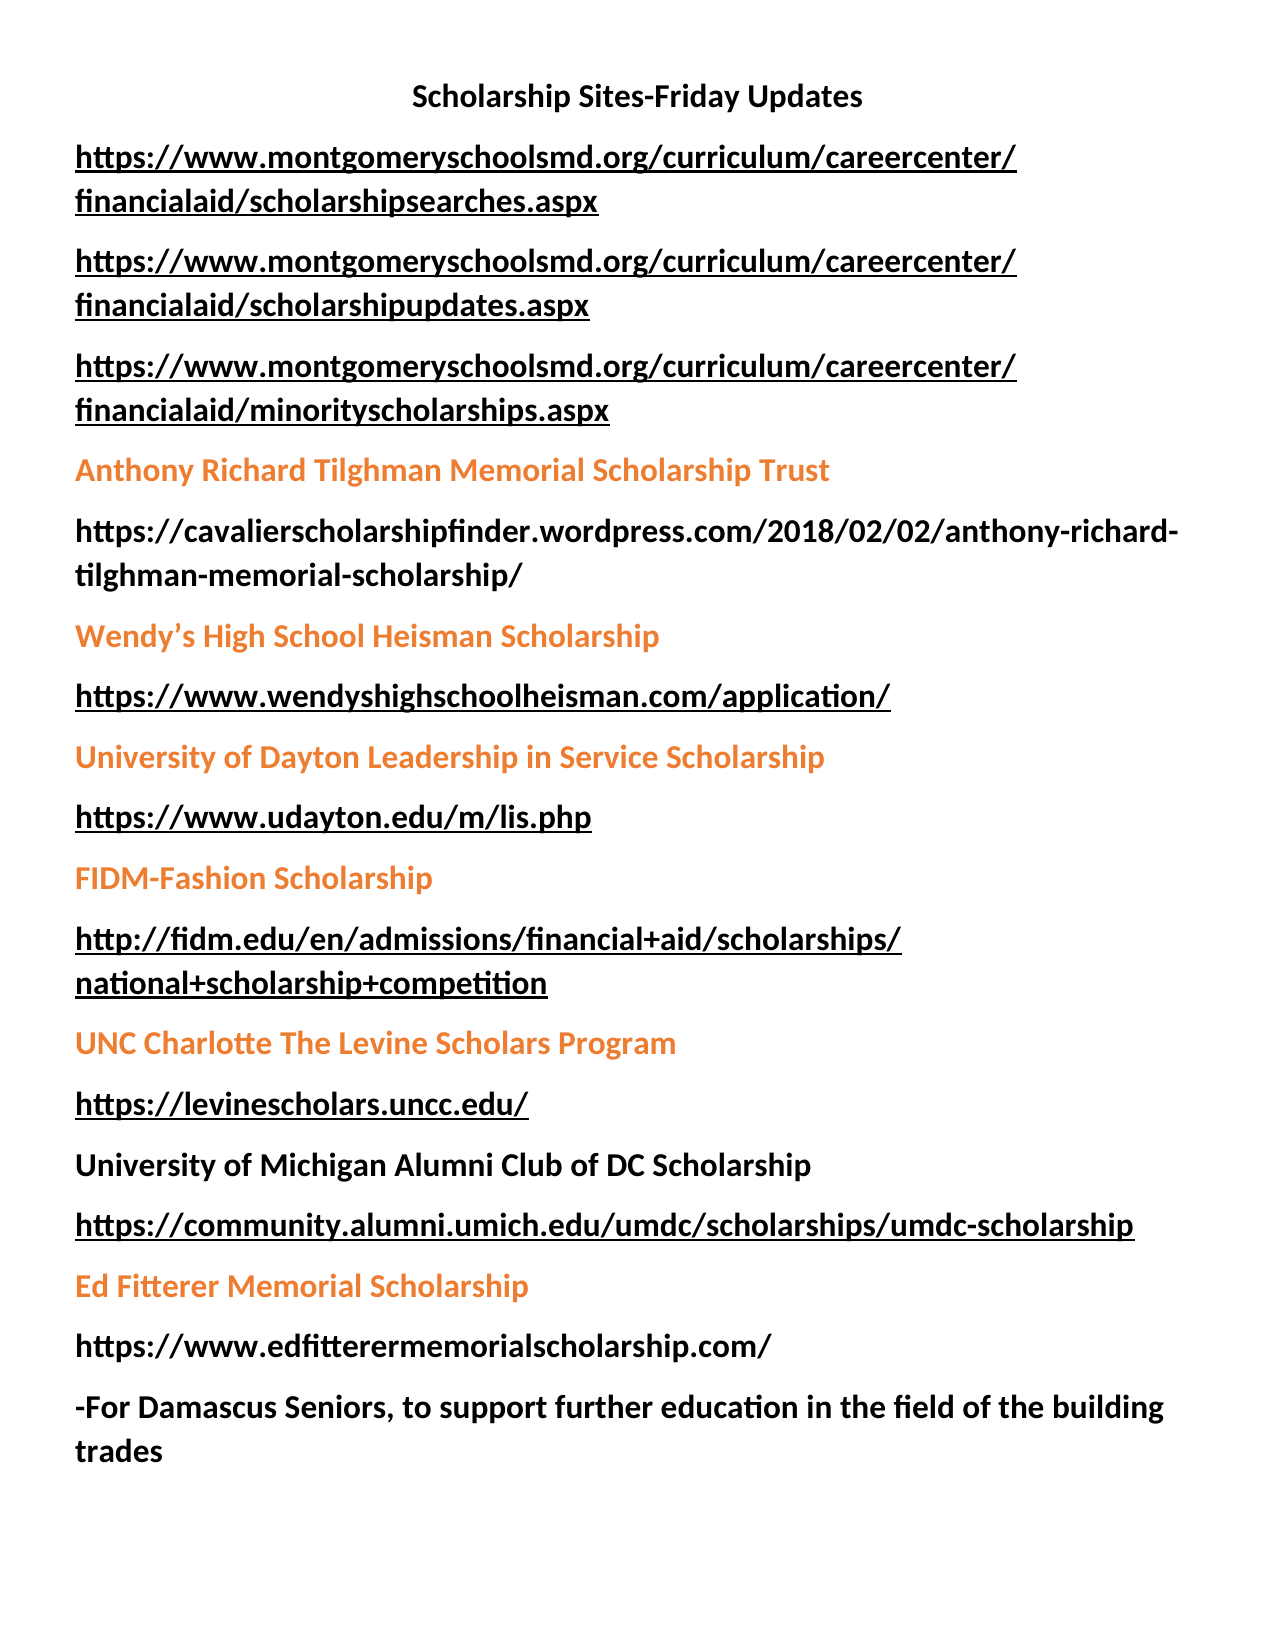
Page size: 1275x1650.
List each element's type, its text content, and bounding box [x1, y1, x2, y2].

text -For Damascus Seniors, to support further education in the field of the building trades [75, 1386, 1200, 1471]
text https://www.montgomeryschoolsmd.org/curriculum/careercenter/financialaid/scholarshipupdates.aspx [75, 240, 1200, 325]
text University of Dayton Leadership in Service Scholarship [75, 736, 1200, 777]
text https://www.udayton.edu/m/lis.php [75, 796, 1200, 837]
text Scholarship Sites-Friday Updates [75, 75, 1200, 116]
text Ed Fitterer Memorial Scholarship [75, 1265, 1200, 1306]
text FIDM-Fashion Scholarship [75, 857, 1200, 898]
text http://fidm.edu/en/admissions/financial+aid/scholarships/national+scholarship+competition [75, 918, 1200, 1002]
text https://www.wendyshighschoolheisman.com/application/ [75, 675, 1200, 716]
text https://levinescholars.uncc.edu/ [75, 1083, 1200, 1124]
text UNC Charlotte The Levine Scholars Program [75, 1022, 1200, 1063]
text https://www.edfitterermemorialscholarship.com/ [75, 1325, 1200, 1366]
text Wendy’s High School Heisman Scholarship [75, 614, 1200, 655]
text Anthony Richard Tilghman Memorial Scholarship Trust [75, 449, 1200, 490]
text https://cavalierscholarshipfinder.wordpress.com/2018/02/02/anthony-richard-tilghman-memorial-scholarship/ [75, 510, 1200, 595]
text https://www.montgomeryschoolsmd.org/curriculum/careercenter/financialaid/scholarshipsearches.aspx [75, 136, 1200, 220]
text https://community.alumni.umich.edu/umdc/scholarships/umdc-scholarship [75, 1204, 1200, 1245]
text University of Michigan Alumni Club of DC Scholarship [75, 1143, 1200, 1184]
text https://www.montgomeryschoolsmd.org/curriculum/careercenter/financialaid/minorityscholarships.aspx [75, 345, 1200, 429]
